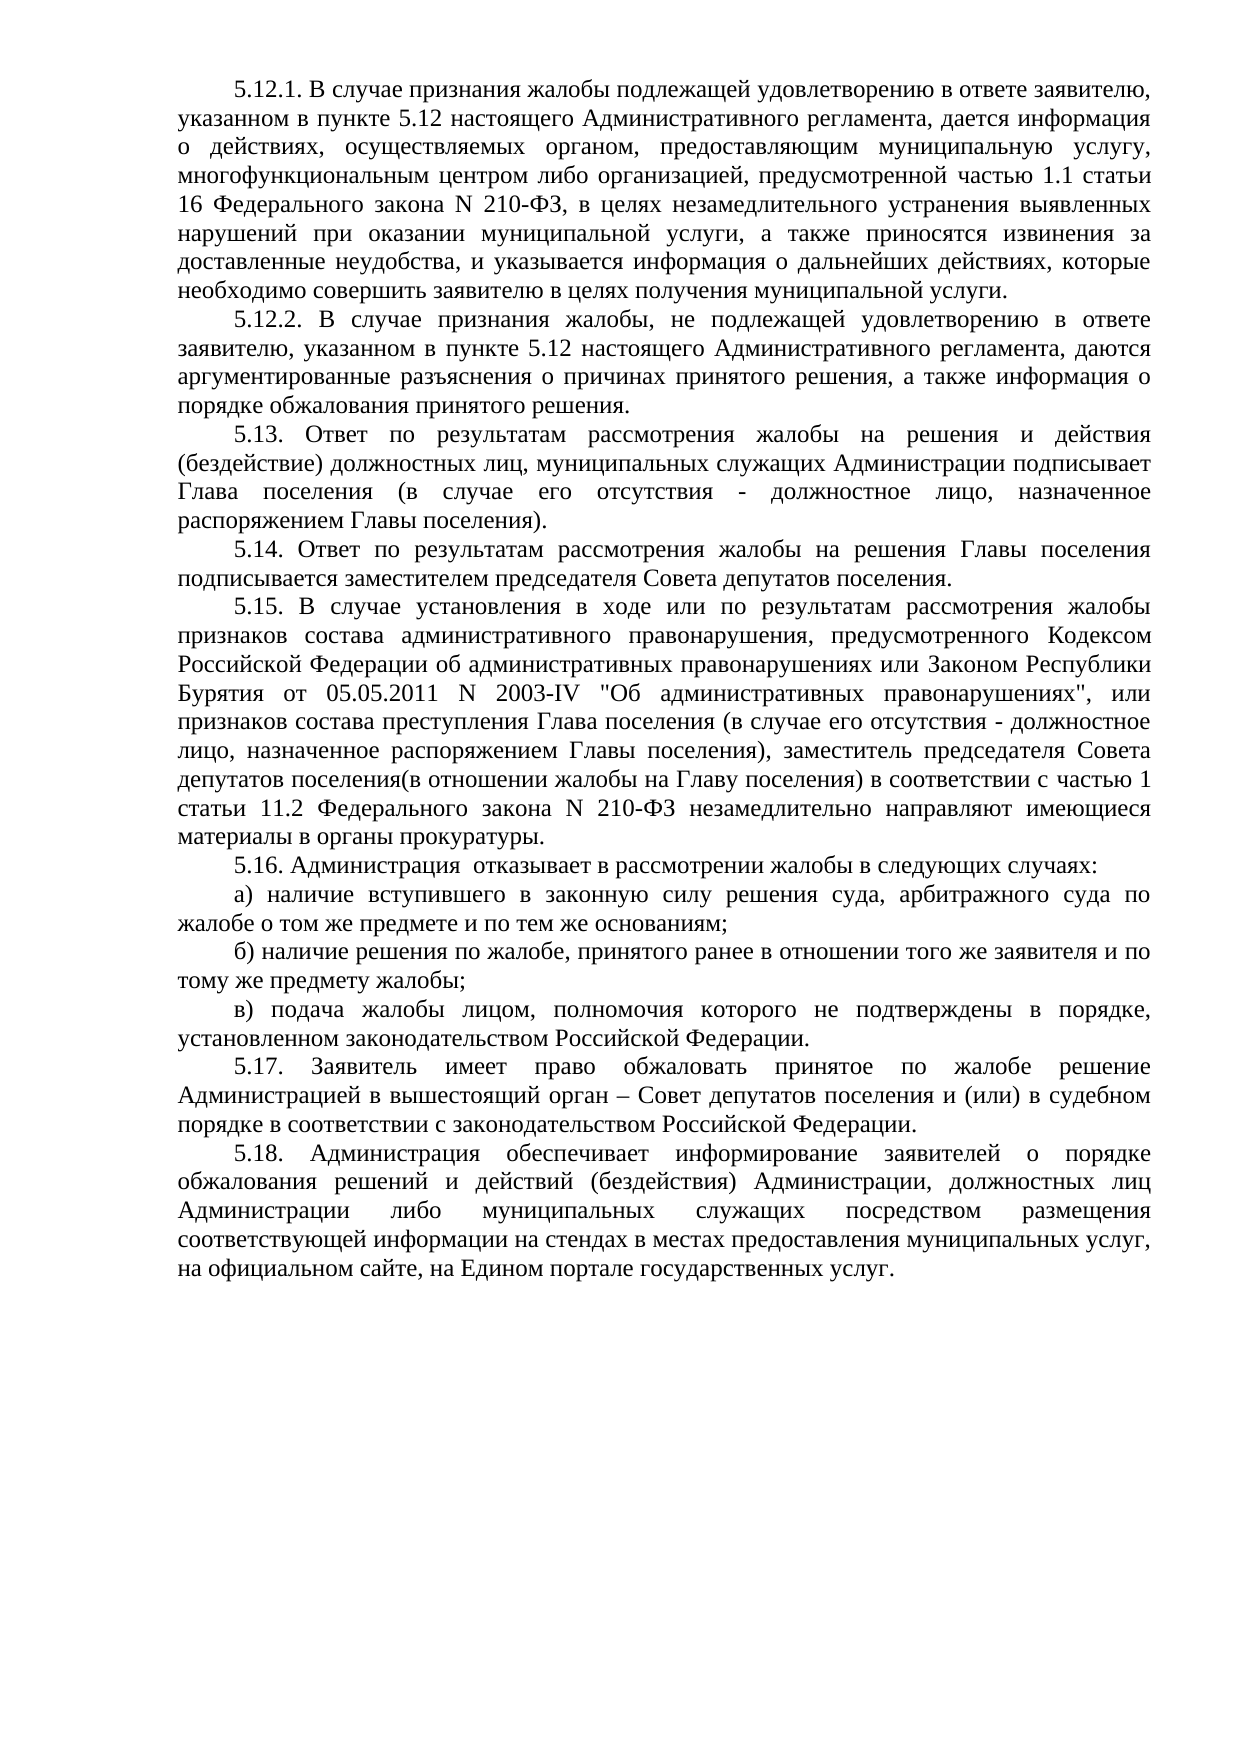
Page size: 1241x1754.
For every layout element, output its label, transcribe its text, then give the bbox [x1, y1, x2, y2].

text 5.12.2. В случае признания жалобы, не подлежащей удовлетворению в ответе заявителю, указанном в пункте 5.12 настоящего Административного регламента, даются аргументированные разъяснения о причинах принятого решения, а также информация о порядке обжалования принятого решения. [177, 304, 1152, 419]
text 5.17. Заявитель имеет право обжаловать принятое по жалобе решение Администрацией в вышестоящий орган – Совет депутатов поселения и (или) в судебном порядке в соответствии с законодательством Российской Федерации. [177, 1051, 1152, 1138]
text 5.13. Ответ по результатам рассмотрения жалобы на решения и действия (бездействие) должностных лиц, муниципальных служащих Администрации подписывает Глава поселения (в случае его отсутствия - должностное лицо, назначенное распоряжением Главы поселения). [177, 419, 1152, 534]
text 5.12.1. В случае признания жалобы подлежащей удовлетворению в ответе заявителю, указанном в пункте 5.12 настоящего Административного регламента, дается информация о действиях, осуществляемых органом, предоставляющим муниципальную услугу, многофункциональным центром либо организацией, предусмотренной частью 1.1 статьи 16 Федерального закона N 210-ФЗ, в целях незамедлительного устранения выявленных нарушений при оказании муниципальной услуги, а также приносятся извинения за доставленные неудобства, и указывается информация о дальнейших действиях, которые необходимо совершить заявителю в целях получения муниципальной услуги. [177, 74, 1152, 304]
text б) наличие решения по жалобе, принятого ранее в отношении того же заявителя и по тому же предмету жалобы; [177, 936, 1152, 994]
text а) наличие вступившего в законную силу решения суда, арбитражного суда по жалобе о том же предмете и по тем же основаниям; [177, 879, 1152, 936]
text 5.18. Администрация обеспечивает информирование заявителей о порядке обжалования решений и действий (бездействия) Администрации, должностных лиц Администрации либо муниципальных служащих посредством размещения соответствующей информации на стендах в местах предоставления муниципальных услуг, на официальном сайте, на Едином портале государственных услуг. [177, 1138, 1152, 1281]
text 5.16. Администрация отказывает в рассмотрении жалобы в следующих случаях: [177, 850, 1152, 879]
text в) подача жалобы лицом, полномочия которого не подтверждены в порядке, установленном законодательством Российской Федерации. [177, 994, 1152, 1051]
text 5.14. Ответ по результатам рассмотрения жалобы на решения Главы поселения подписывается заместителем председателя Совета депутатов поселения. [177, 534, 1152, 591]
text 5.15. В случае установления в ходе или по результатам рассмотрения жалобы признаков состава административного правонарушения, предусмотренного Кодексом Российской Федерации об административных правонарушениях или Законом Республики Бурятия от 05.05.2011 N 2003-IV "Об административных правонарушениях", или признаков состава преступления Глава поселения (в случае его отсутствия - должностное лицо, назначенное распоряжением Главы поселения), заместитель председателя Совета депутатов поселения(в отношении жалобы на Главу поселения) в соответствии с частью 1 статьи 11.2 Федерального закона N 210-ФЗ незамедлительно направляют имеющиеся материалы в органы прокуратуры. [177, 591, 1152, 850]
